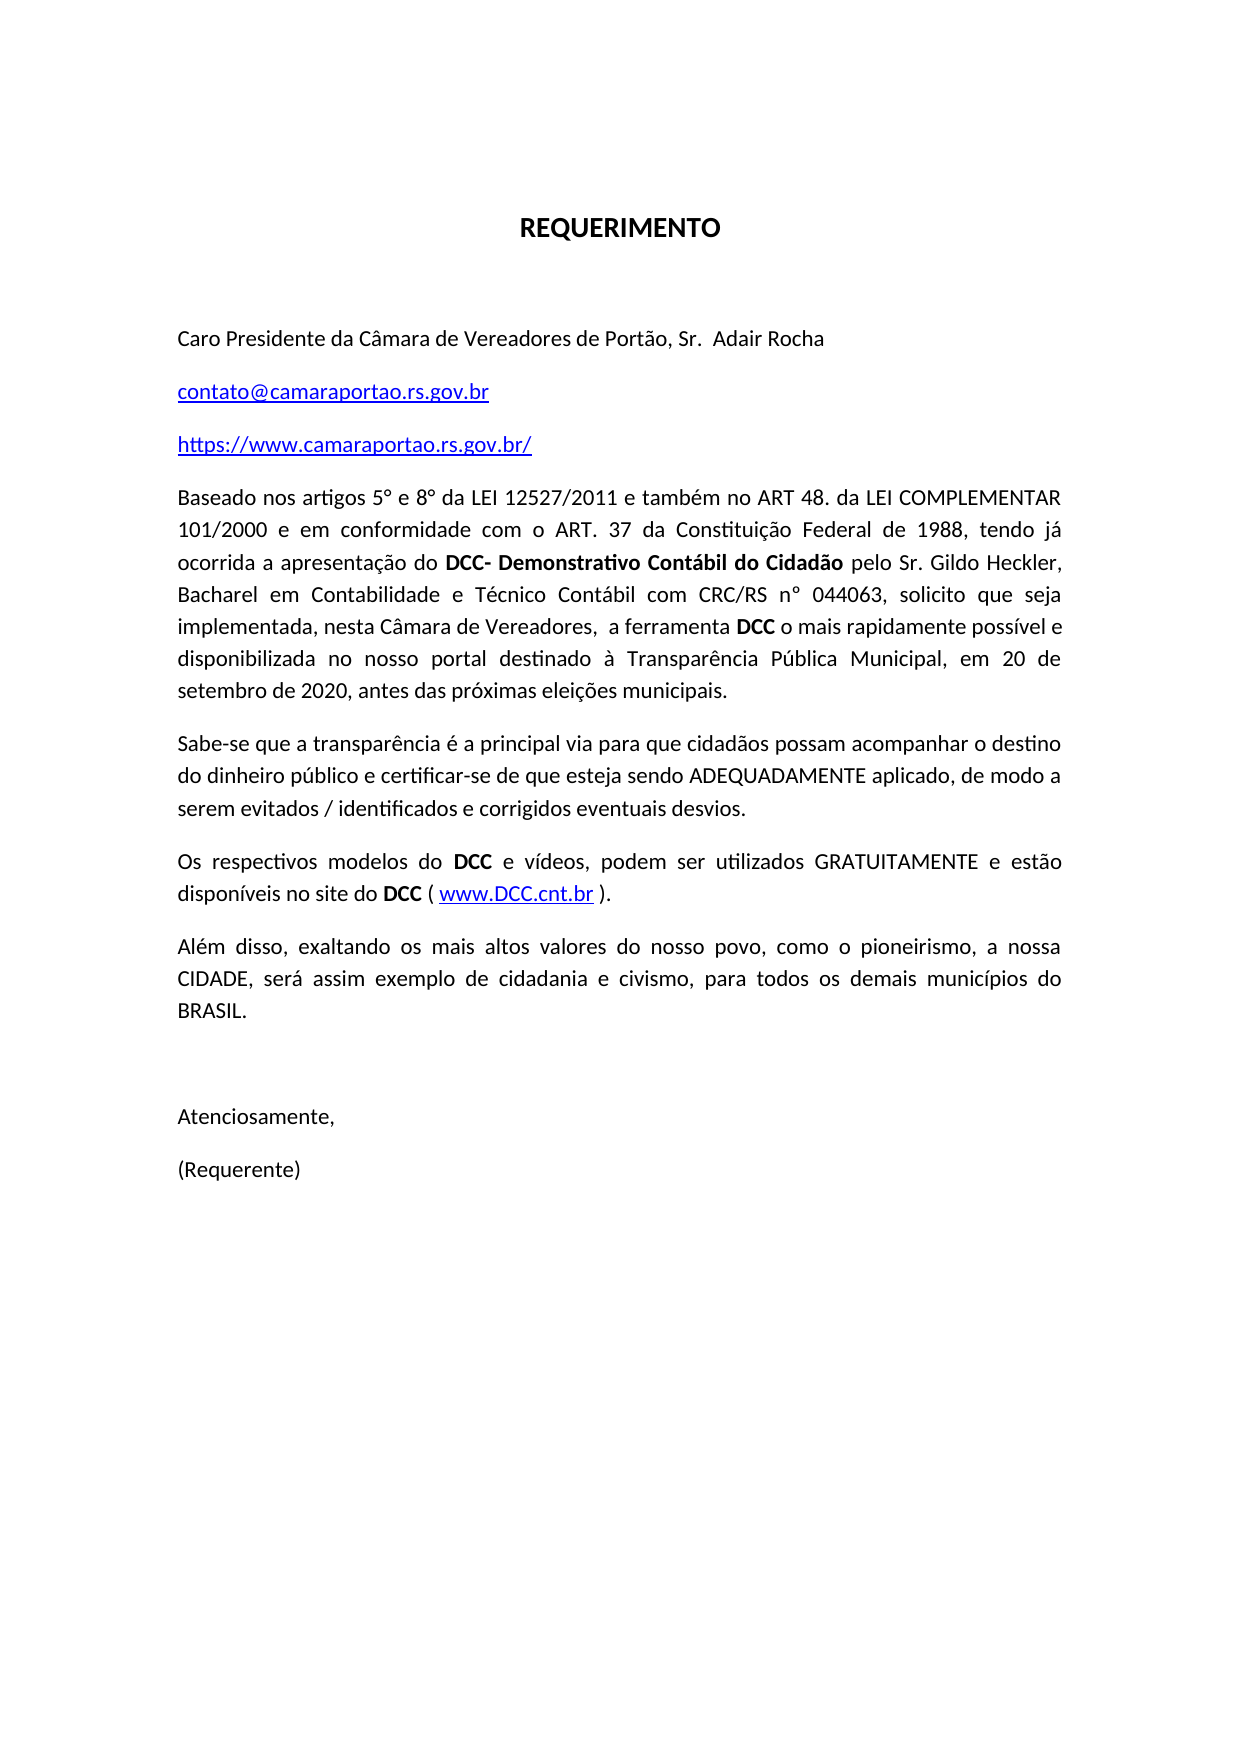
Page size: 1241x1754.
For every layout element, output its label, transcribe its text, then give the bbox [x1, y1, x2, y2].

text Os respectivos modelos do DCC e vídeos, podem ser utilizados GRATUITAMENTE e estão disponíveis no site do DCC ( www.DCC.cnt.br ). [177, 847, 1063, 907]
text Atenciosamente, [177, 1102, 1063, 1130]
text Além disso, exaltando os mais altos valores do nosso povo, como o pioneirismo, a nossa CIDADE, será assim exemplo de cidadania e civismo, para todos os demais municípios do BRASIL. [177, 932, 1063, 1024]
text contato@camaraportao.rs.gov.br [177, 377, 1063, 405]
text (Requerente) [177, 1155, 1063, 1183]
text REQUERIMENTO [177, 209, 1063, 245]
text https://www.camaraportao.rs.gov.br/ [177, 430, 1063, 458]
text Sabe-se que a transparência é a principal via para que cidadãos possam acompanhar o destino do dinheiro público e certificar-se de que esteja sendo ADEQUADAMENTE aplicado, de modo a serem evitados / identificados e corrigidos eventuais desvios. [177, 729, 1063, 822]
text Caro Presidente da Câmara de Vereadores de Portão, Sr. Adair Rocha [177, 324, 1063, 352]
text Baseado nos artigos 5° e 8° da LEI 12527/2011 e também no ART 48. da LEI COMPLEMENTAR 101/2000 e em conformidade com o ART. 37 da Constituição Federal de 1988, tendo já ocorrida a apresentação do DCC- Demonstrativo Contábil do Cidadão pelo Sr. Gildo Heckler, Bacharel em Contabilidade e Técnico Contábil com CRC/RS nº 044063, solicito que seja implementada, nesta Câmara de Vereadores, a ferramenta DCC o mais rapidamente possível e disponibilizada no nosso portal destinado à Transparência Pública Municipal, em 20 de setembro de 2020, antes das próximas eleições municipais. [177, 483, 1063, 704]
